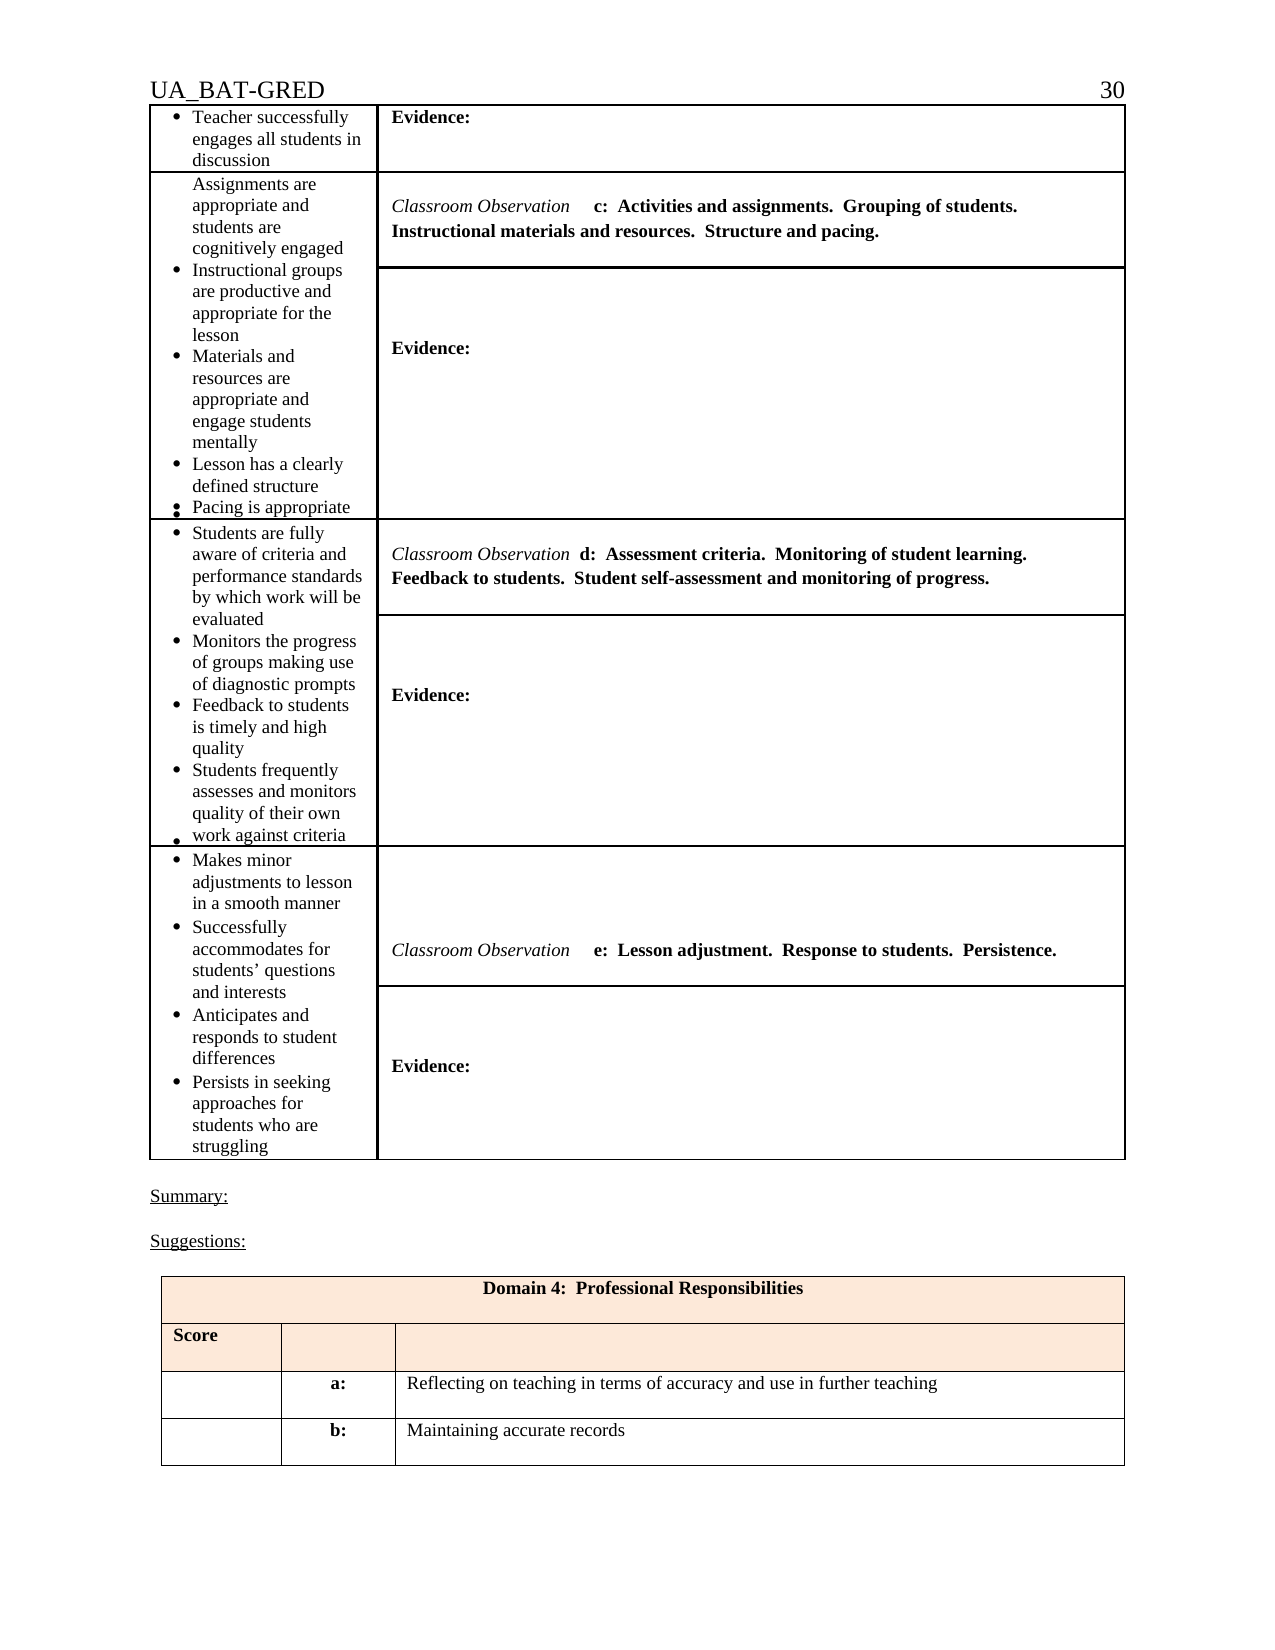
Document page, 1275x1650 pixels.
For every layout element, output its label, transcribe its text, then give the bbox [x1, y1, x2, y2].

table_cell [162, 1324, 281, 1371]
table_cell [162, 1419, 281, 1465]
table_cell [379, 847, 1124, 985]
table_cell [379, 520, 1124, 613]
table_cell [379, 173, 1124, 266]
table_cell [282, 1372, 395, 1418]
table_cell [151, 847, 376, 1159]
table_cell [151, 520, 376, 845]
text Suggestions: [150, 1230, 1125, 1252]
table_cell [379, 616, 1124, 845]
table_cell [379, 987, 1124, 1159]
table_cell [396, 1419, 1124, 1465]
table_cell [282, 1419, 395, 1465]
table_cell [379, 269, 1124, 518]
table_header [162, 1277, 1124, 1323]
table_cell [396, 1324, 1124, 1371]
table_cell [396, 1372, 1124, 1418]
text Summary: [150, 1160, 1125, 1206]
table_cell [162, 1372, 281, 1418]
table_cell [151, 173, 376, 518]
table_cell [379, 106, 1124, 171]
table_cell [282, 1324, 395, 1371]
